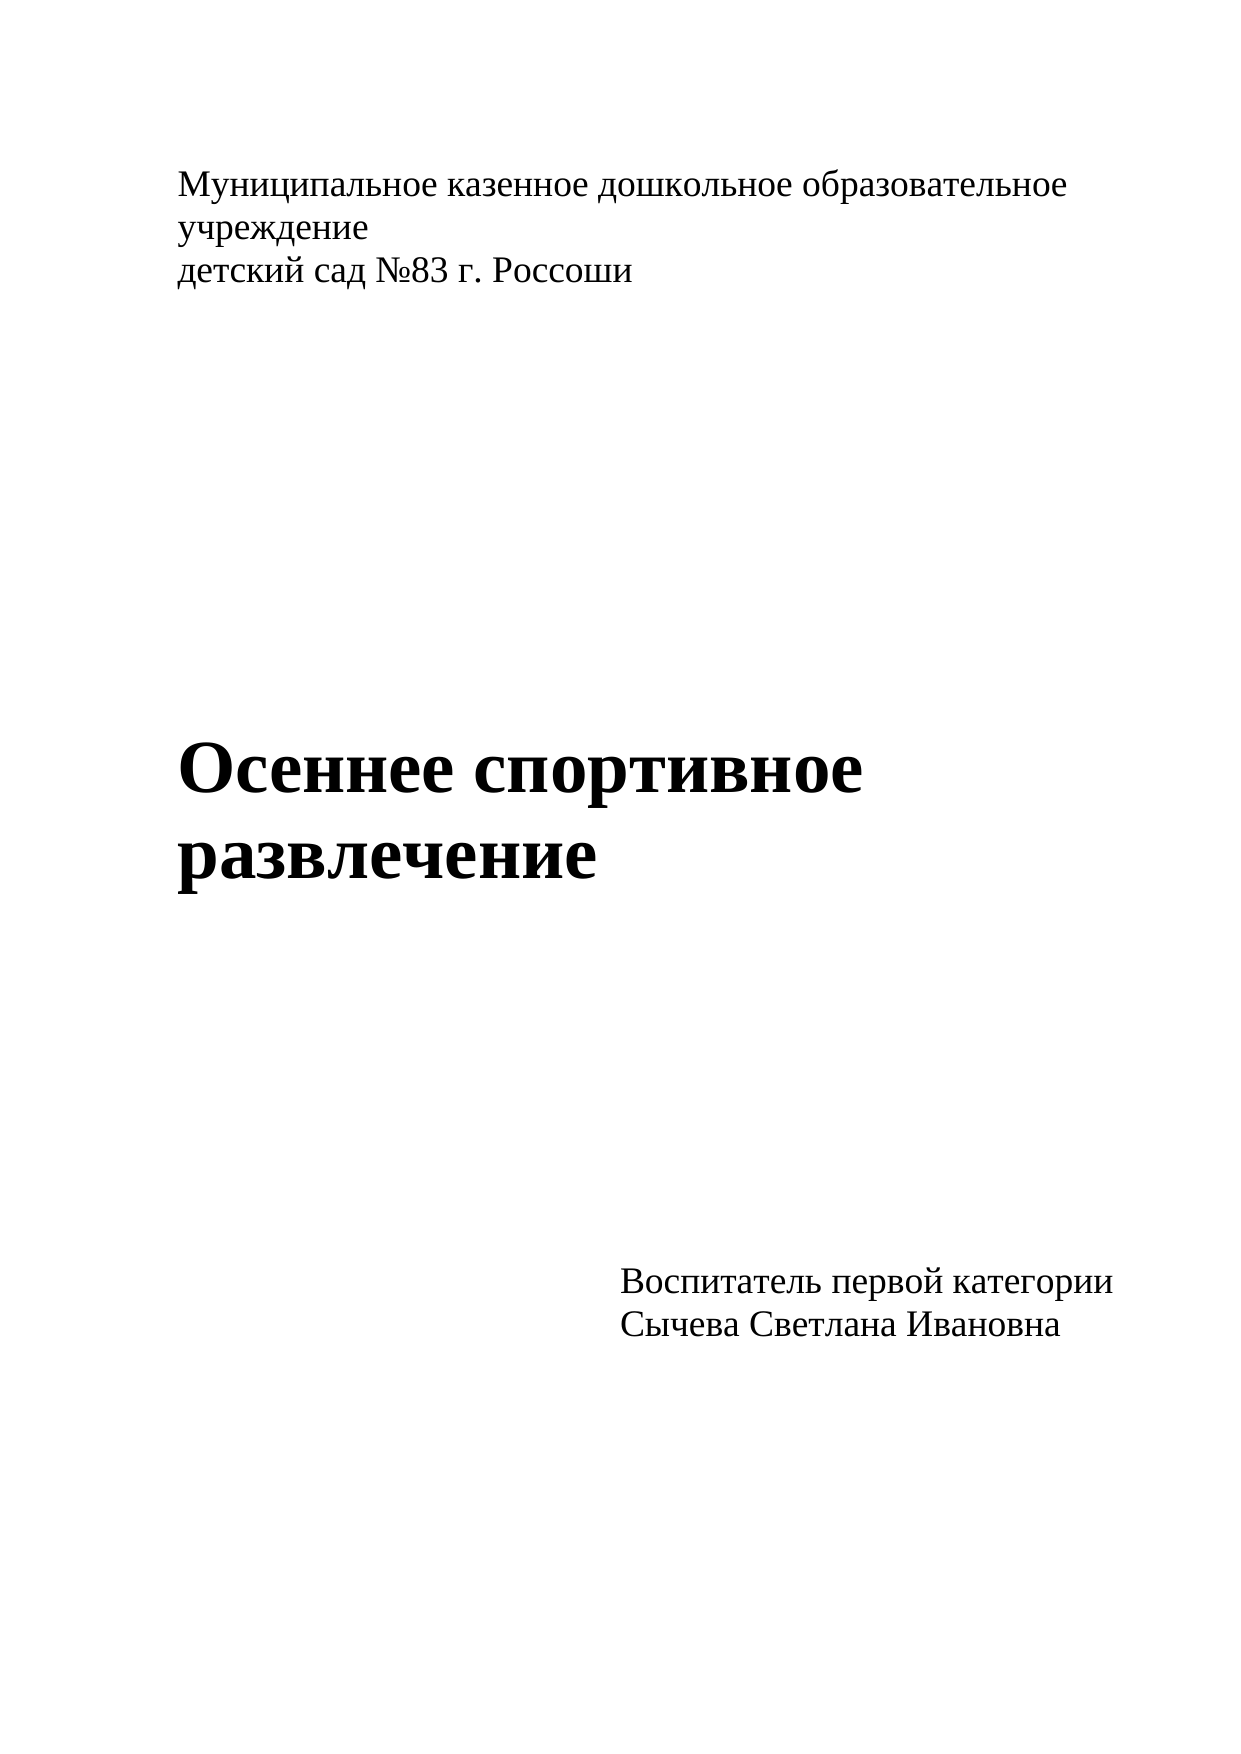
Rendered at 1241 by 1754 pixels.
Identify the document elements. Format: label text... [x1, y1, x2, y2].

text Воспитатель первой категории [620, 1259, 1152, 1302]
text Сычева Светлана Ивановна [620, 1302, 1152, 1345]
text детский сад №83 г. Россоши [177, 247, 1152, 291]
text Осеннее спортивное развлечение [177, 722, 1152, 894]
text Муниципальное казенное дошкольное образовательное учреждение [177, 161, 1152, 247]
